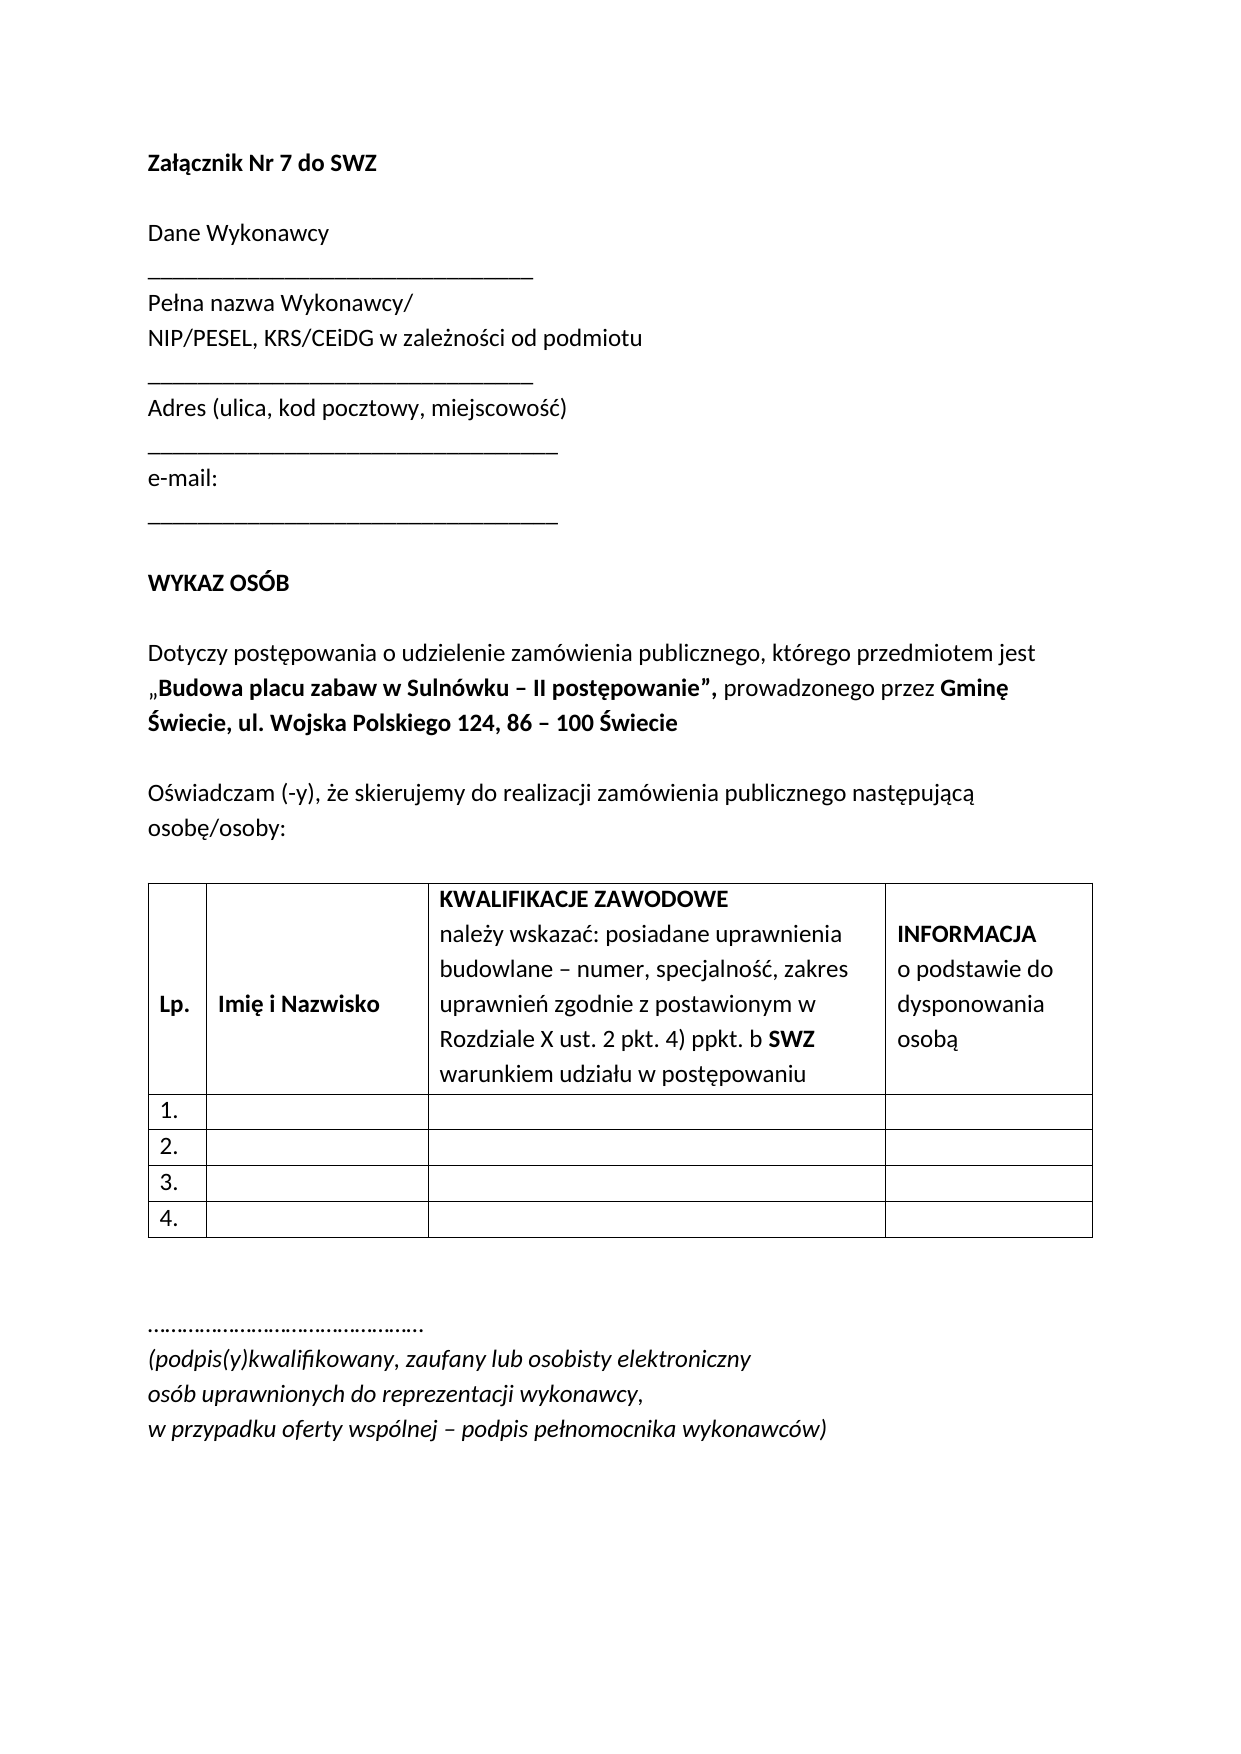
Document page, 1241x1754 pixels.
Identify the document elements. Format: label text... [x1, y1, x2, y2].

table_cell [429, 1130, 885, 1165]
table_cell 3. [149, 1166, 206, 1201]
text _________________________________ [148, 428, 1093, 458]
table_cell [429, 1095, 885, 1129]
table_cell 2. [149, 1130, 206, 1165]
table_cell [207, 1202, 428, 1237]
table_cell [429, 1166, 885, 1201]
table_cell [886, 1202, 1092, 1237]
text _______________________________ [148, 253, 1093, 283]
text Załącznik Nr 7 do SWZ [148, 148, 1093, 178]
text Adres (ulica, kod pocztowy, miejscowość) [148, 393, 1093, 423]
text osób uprawnionych do reprezentacji wykonawcy, [148, 1378, 1093, 1408]
text WYKAZ OSÓB [148, 568, 1093, 598]
table_cell [207, 1166, 428, 1201]
table_header KWALIFIKACJE ZAWODOWE należy wskazać: posiadane uprawnienia budowlane – numer, specjalność, zakres uprawnień zgodnie z postawionym w Rozdziale X ust. 2 pkt. 4) ppkt. b SWZ warunkiem udziału w postępowaniu [429, 884, 885, 1093]
text w przypadku oferty wspólnej – podpis pełnomocnika wykonawców) [148, 1413, 1093, 1443]
table_cell [429, 1202, 885, 1237]
text _________________________________ [148, 498, 1093, 528]
text e-mail: [148, 463, 1093, 493]
table_cell 4. [149, 1202, 206, 1237]
table_cell [886, 1095, 1092, 1129]
table_header Imię i Nazwisko [207, 884, 428, 1093]
table_cell [207, 1095, 428, 1129]
table_cell [886, 1166, 1092, 1201]
text (podpis(y)kwalifikowany, zaufany lub osobisty elektroniczny [148, 1343, 1093, 1373]
table_header Lp. [149, 884, 206, 1093]
table_cell [207, 1130, 428, 1165]
text Pełna nazwa Wykonawcy/ [148, 288, 1093, 318]
text ………………………………………… [148, 1308, 1093, 1338]
table_cell 1. [149, 1095, 206, 1129]
text _______________________________ [148, 358, 1093, 388]
text Oświadczam (-y), że skierujemy do realizacji zamówienia publicznego następującą osobę/osoby: [148, 778, 1093, 843]
table_cell [886, 1130, 1092, 1165]
text NIP/PESEL, KRS/CEiDG w zależności od podmiotu [148, 323, 1093, 353]
table_header INFORMACJA o podstawie do dysponowania osobą [886, 884, 1092, 1093]
text Dotyczy postępowania o udzielenie zamówienia publicznego, którego przedmiotem jest „Budowa placu zabaw w Sulnówku – II postępowanie”, prowadzonego przez Gminę Świecie, ul. Wojska Polskiego 124, 86 – 100 Świecie [148, 638, 1093, 738]
text Dane Wykonawcy [148, 218, 1093, 248]
